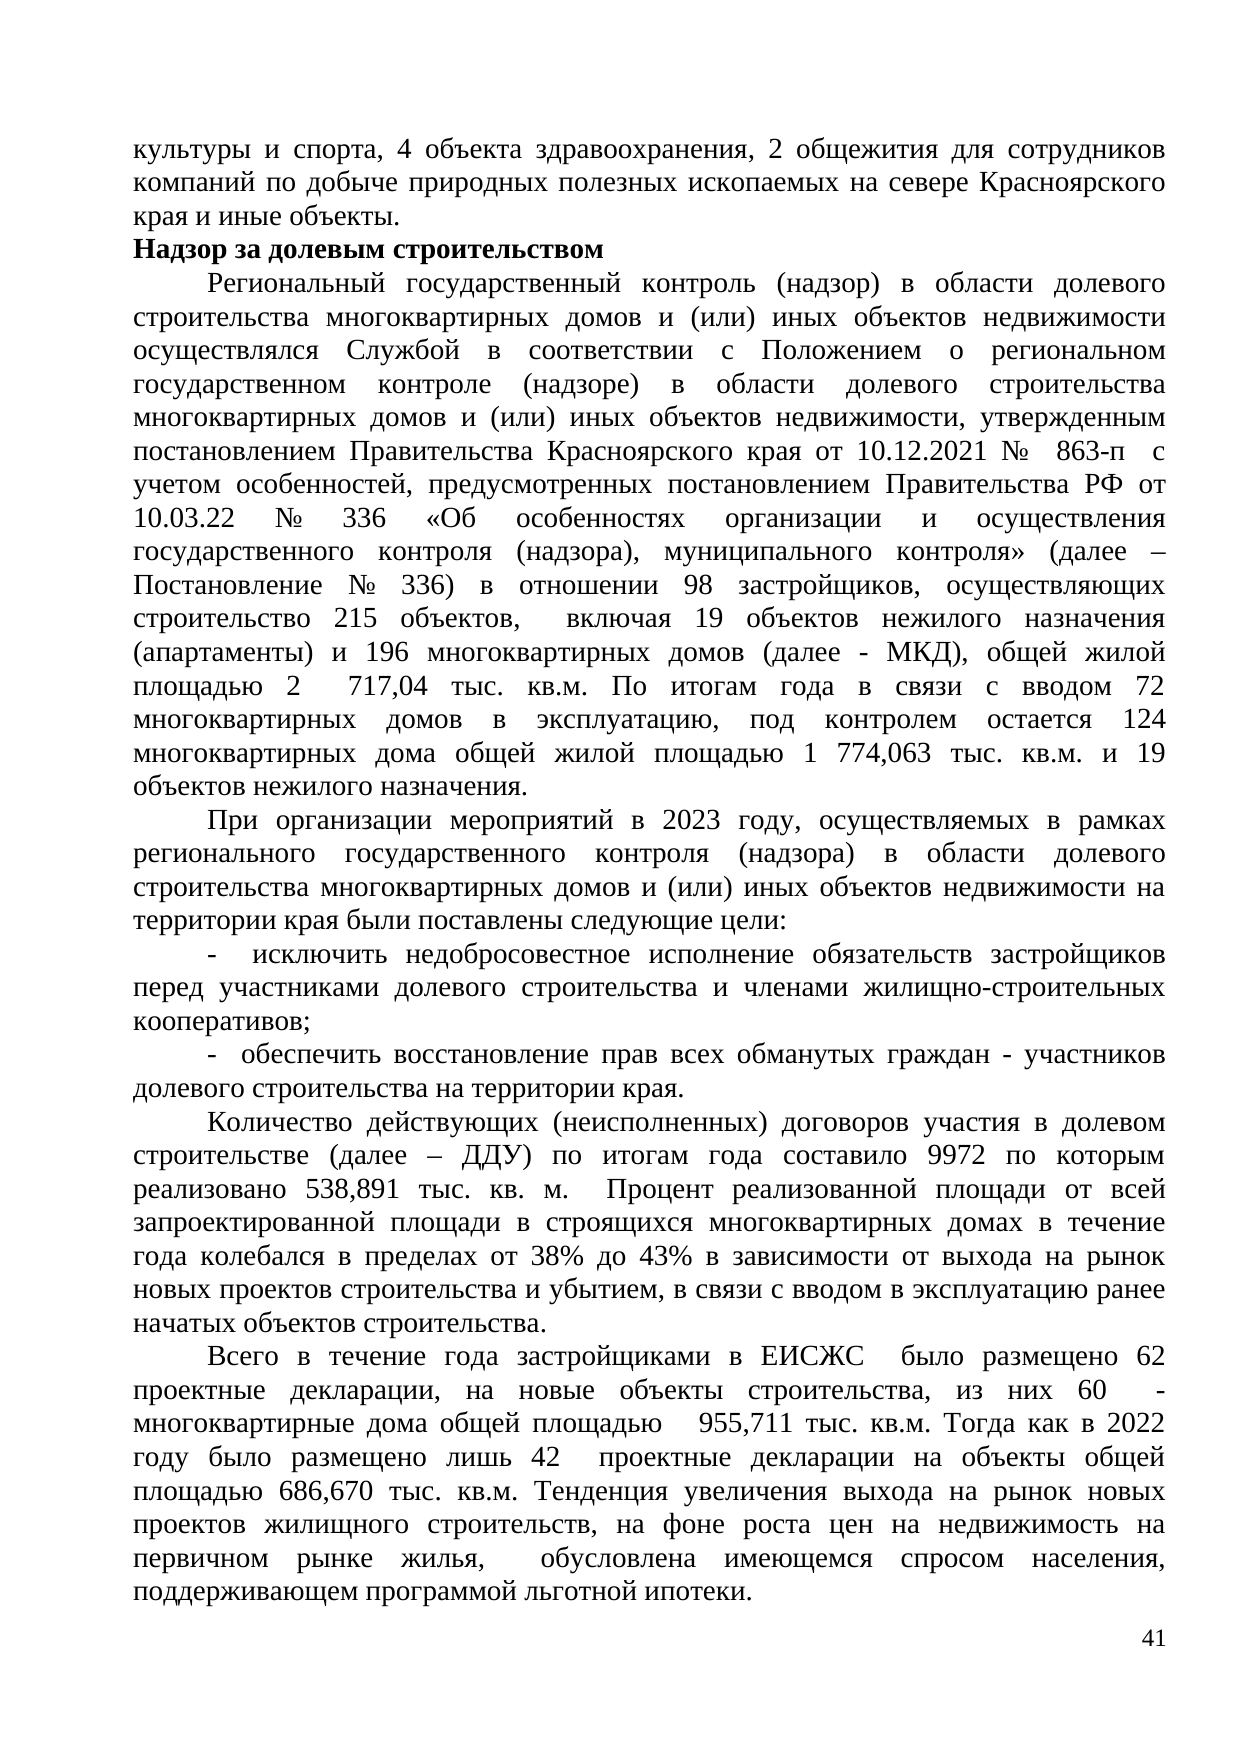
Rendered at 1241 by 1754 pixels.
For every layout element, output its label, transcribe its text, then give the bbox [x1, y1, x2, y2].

text - исключить недобросовестное исполнение обязательств застройщиков перед участниками долевого строительства и членами жилищно-строительных кооперативов; [133, 936, 1167, 1037]
text Количество действующих (неисполненных) договоров участия в долевом строительстве (далее – ДДУ) по итогам года составило 9972 по которым реализовано 538,891 тыс. кв. м. Процент реализованной площади от всей запроектированной площади в строящихся многоквартирных домах в течение года колебался в пределах от 38% до 43% в зависимости от выхода на рынок новых проектов строительства и убытием, в связи с вводом в эксплуатацию ранее начатых объектов строительства. [133, 1104, 1167, 1338]
text Всего в течение года застройщиками в ЕИСЖС было размещено 62 проектные декларации, на новые объекты строительства, из них 60 - многоквартирные дома общей площадью 955,711 тыс. кв.м. Тогда как в 2022 году было размещено лишь 42 проектные декларации на объекты общей площадью 686,670 тыс. кв.м. Тенденция увеличения выхода на рынок новых проектов жилищного строительств, на фоне роста цен на недвижимость на первичном рынке жилья, обусловлена имеющемся спросом населения, поддерживающем программой льготной ипотеки. [133, 1338, 1167, 1607]
text - обеспечить восстановление прав всех обманутых граждан - участников долевого строительства на территории края. [133, 1037, 1167, 1104]
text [133, 131, 1167, 232]
text При организации мероприятий в 2023 году, осуществляемых в рамках регионального государственного контроля (надзора) в области долевого строительства многоквартирных домов и (или) иных объектов недвижимости на территории края были поставлены следующие цели: [133, 802, 1167, 936]
text Региональный государственный контроль (надзор) в области долевого строительства многоквартирных домов и (или) иных объектов недвижимости осуществлялся Службой в соответствии с Положением о региональном государственном контроле (надзоре) в области долевого строительства многоквартирных домов и (или) иных объектов недвижимости, утвержденным постановлением Правительства Красноярского края от 10.12.2021 № 863-п с учетом особенностей, предусмотренных постановлением Правительства РФ от 10.03.22 № 336 «Об особенностях организации и осуществления государственного контроля (надзора), муниципального контроля» (далее – Постановление № 336) в отношении 98 застройщиков, осуществляющих строительство 215 объектов, включая 19 объектов нежилого назначения (апартаменты) и 196 многоквартирных домов (далее - МКД), общей жилой площадью 2 717,04 тыс. кв.м. По итогам года в связи с вводом 72 многоквартирных домов в эксплуатацию, под контролем остается 124 многоквартирных дома общей жилой площадью 1 774,063 тыс. кв.м. и 19 объектов нежилого назначения. [133, 265, 1167, 802]
text Надзор за долевым строительством [133, 232, 1167, 265]
